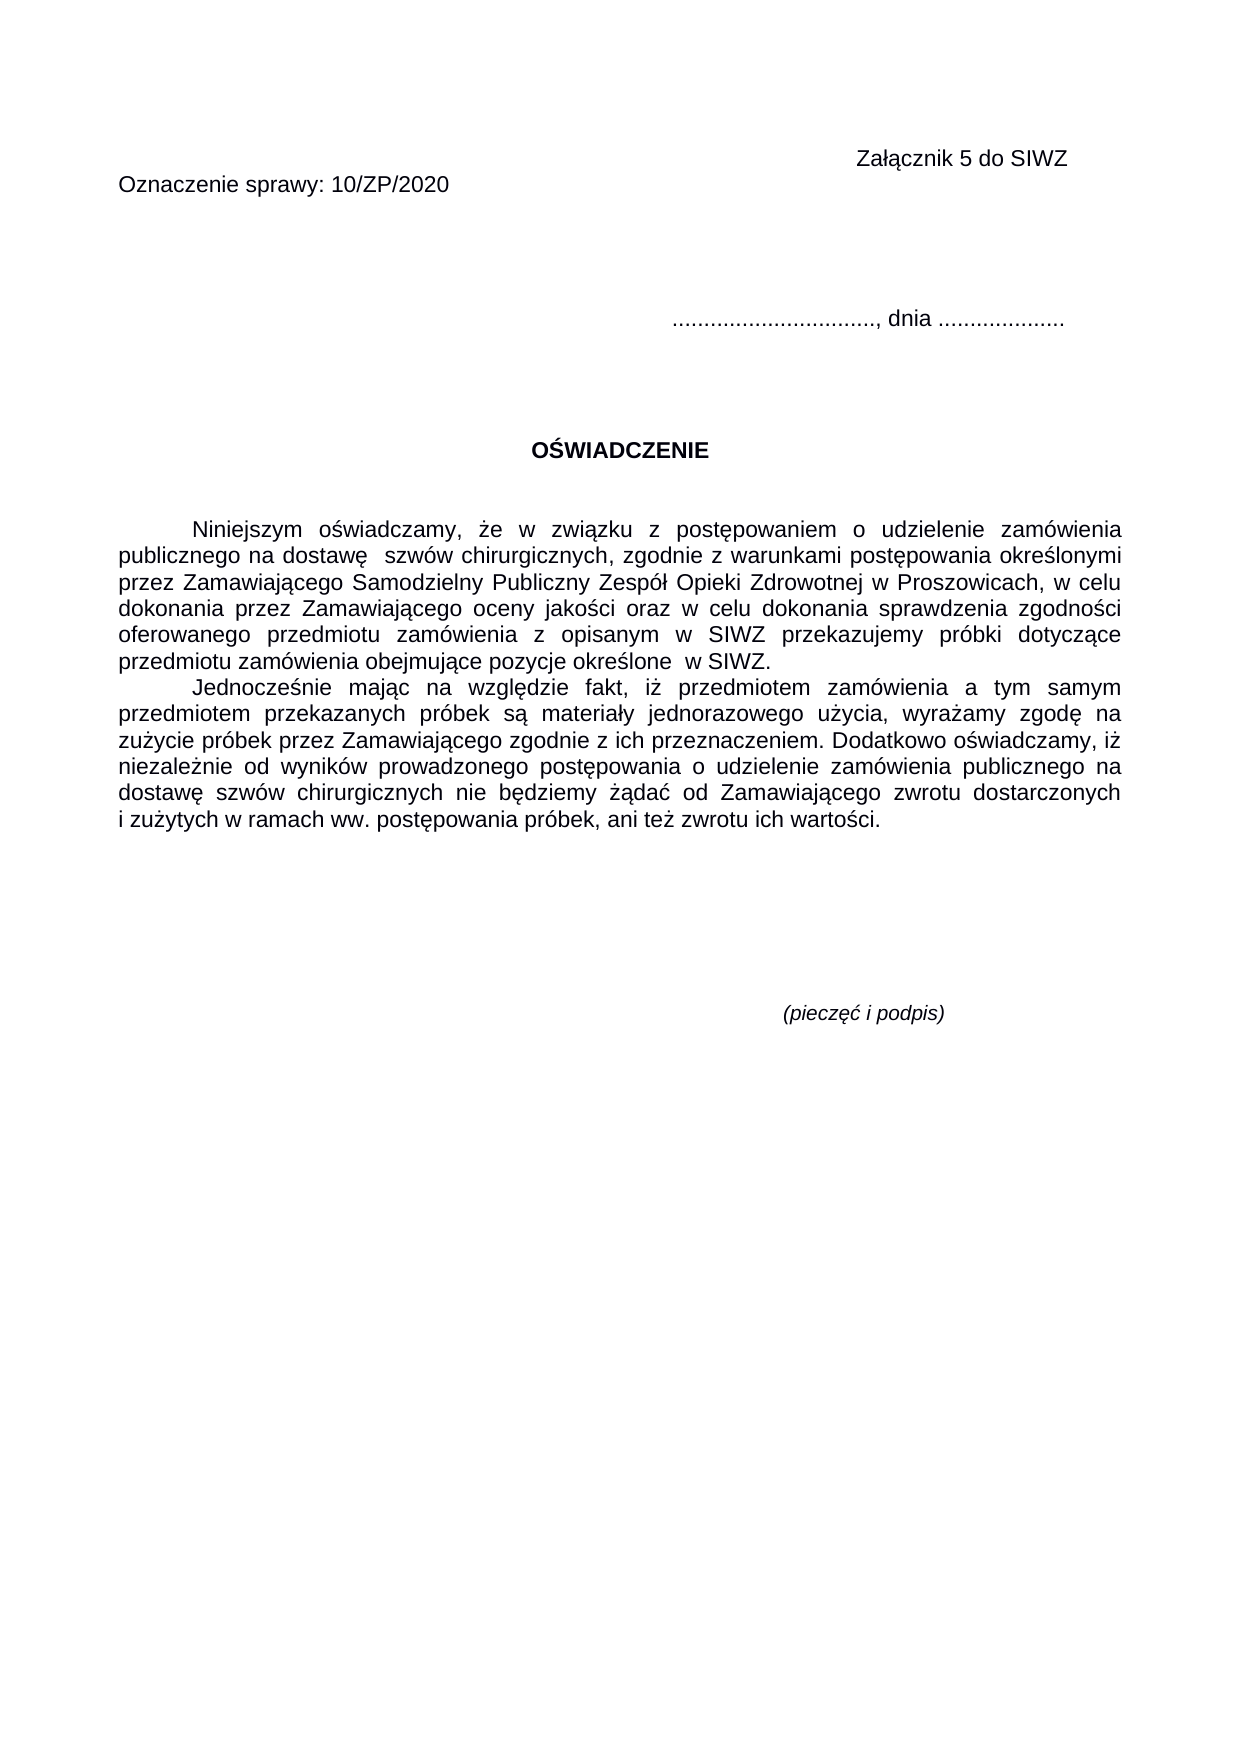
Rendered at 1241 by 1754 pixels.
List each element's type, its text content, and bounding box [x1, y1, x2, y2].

text Oznaczenie sprawy: 10/ZP/2020 [118, 171, 1122, 197]
text ................................, dnia .................... [118, 305, 1122, 331]
text Załącznik 5 do SIWZ [118, 144, 1122, 171]
text Niniejszym oświadczamy, że w związku z postępowaniem o udzielenie zamówienia publicznego na dostawę szwów chirurgicznych, zgodnie z warunkami postępowania określonymi przez Zamawiającego Samodzielny Publiczny Zespół Opieki Zdrowotnej w Proszowicach, w celu dokonania przez Zamawiającego oceny jakości oraz w celu dokonania sprawdzenia zgodności oferowanego przedmiotu zamówienia z opisanym w SIWZ przekazujemy próbki dotyczące przedmiotu zamówienia obejmujące pozycje określone w SIWZ. [118, 516, 1122, 674]
text (pieczęć i podpis) [118, 1001, 1122, 1024]
text OŚWIADCZENIE [118, 437, 1122, 463]
text Jednocześnie mając na względzie fakt, iż przedmiotem zamówienia a tym samym przedmiotem przekazanych próbek są materiały jednorazowego użycia, wyrażamy zgodę na zużycie próbek przez Zamawiającego zgodnie z ich przeznaczeniem. Dodatkowo oświadczamy, iż niezależnie od wyników prowadzonego postępowania o udzielenie zamówienia publicznego na dostawę szwów chirurgicznych nie będziemy żądać od Zamawiającego zwrotu dostarczonych i zużytych w ramach ww. postępowania próbek, ani też zwrotu ich wartości. [118, 674, 1122, 832]
